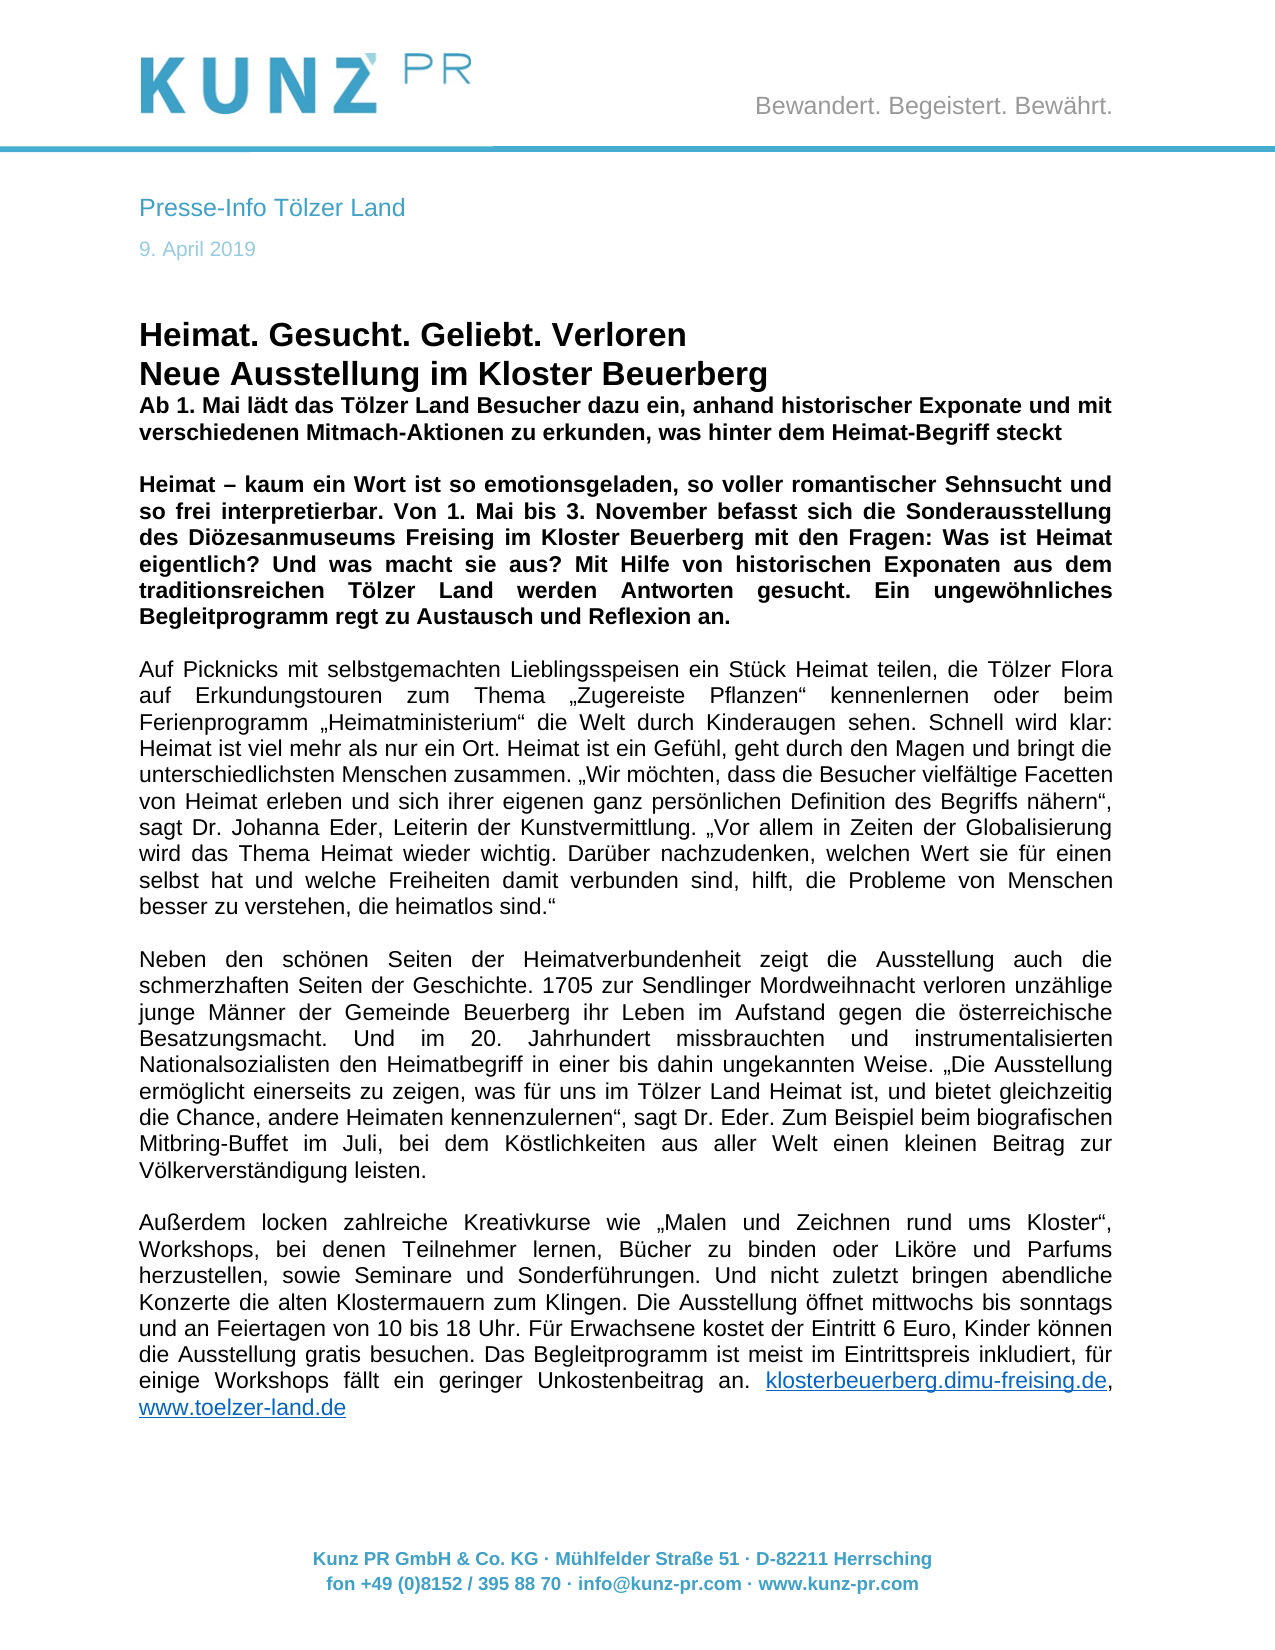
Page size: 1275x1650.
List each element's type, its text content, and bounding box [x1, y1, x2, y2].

text Ab 1. Mai lädt das Tölzer Land Besucher dazu ein, anhand historischer Exponate und mit verschiedenen Mitmach-Aktionen zu erkunden, was hinter dem Heimat-Begriff steckt [139, 392, 1113, 445]
picture [141, 53, 471, 114]
text Neben den schönen Seiten der Heimatverbundenheit zeigt die Ausstellung auch die schmerzhaften Seiten der Geschichte. 1705 zur Sendlinger Mordweihnacht verloren unzählige junge Männer der Gemeinde Beuerberg ihr Leben im Aufstand gegen die österreichische Besatzungsmacht. Und im 20. Jahrhundert missbrauchten und instrumentalisierten Nationalsozialisten den Heimatbegriff in einer bis dahin ungekannten Weise. „Die Ausstellung ermöglicht einerseits zu zeigen, was für uns im Tölzer Land Heimat ist, und bietet gleichzeitig die Chance, andere Heimaten kennenzulernen“, sagt Dr. Eder. Zum Beispiel beim biografischen Mitbring-Buffet im Juli, bei dem Köstlichkeiten aus aller Welt einen kleinen Beitrag zur Völkerverständigung leisten. [139, 946, 1113, 1183]
text Auf Picknicks mit selbstgemachten Lieblingsspeisen ein Stück Heimat teilen, die Tölzer Flora auf Erkundungstouren zum Thema „Zugereiste Pflanzen“ kennenlernen oder beim Ferienprogramm „Heimatministerium“ die Welt durch Kinderaugen sehen. Schnell wird klar: Heimat ist viel mehr als nur ein Ort. Heimat ist ein Gefühl, geht durch den Magen und bringt die unterschiedlichsten Menschen zusammen. „Wir möchten, dass die Besucher vielfältige Facetten von Heimat erleben und sich ihrer eigenen ganz persönlichen Definition des Begriffs nähern“, sagt Dr. Johanna Eder, Leiterin der Kunstvermittlung. „Vor allem in Zeiten der Globalisierung wird das Thema Heimat wieder wichtig. Darüber nachzudenken, welchen Wert sie für einen selbst hat und welche Freiheiten damit verbunden sind, hilft, die Probleme von Menschen besser zu verstehen, die heimatlos sind.“ [139, 656, 1113, 919]
text Neue Ausstellung im Kloster Beuerberg [139, 354, 1113, 392]
text Außerdem locken zahlreiche Kreativkurse wie „Malen und Zeichnen rund ums Kloster“, Workshops, bei denen Teilnehmer lernen, Bücher zu binden oder Liköre und Parfums herzustellen, sowie Seminare und Sonderführungen. Und nicht zuletzt bringen abendliche Konzerte die alten Klostermauern zum Klingen. Die Ausstellung öffnet mittwochs bis sonntags und an Feiertagen von 10 bis 18 Uhr. Für Erwachsene kostet der Eintritt 6 Euro, Kinder können die Ausstellung gratis besuchen. Das Begleitprogramm ist meist im Eintrittspreis inkludiert, für einige Workshops fällt ein geringer Unkostenbeitrag an. klosterbeuerberg.dimu-freising.de, www.toelzer-land.de [139, 1209, 1113, 1420]
text Presse-Info Tölzer Land [139, 193, 1113, 222]
text 9. April 2019 [139, 236, 1113, 260]
text Heimat – kaum ein Wort ist so emotionsgeladen, so voller romantischer Sehnsucht und so frei interpretierbar. Von 1. Mai bis 3. November befasst sich die Sonderausstellung des Diözesanmuseums Freising im Kloster Beuerberg mit den Fragen: Was ist Heimat eigentlich? Und was macht sie aus? Mit Hilfe von historischen Exponaten aus dem traditionsreichen Tölzer Land werden Antworten gesucht. Ein ungewöhnliches Begleitprogramm regt zu Austausch und Reflexion an. [139, 471, 1113, 629]
text Heimat. Gesucht. Geliebt. Verloren [139, 316, 1113, 354]
